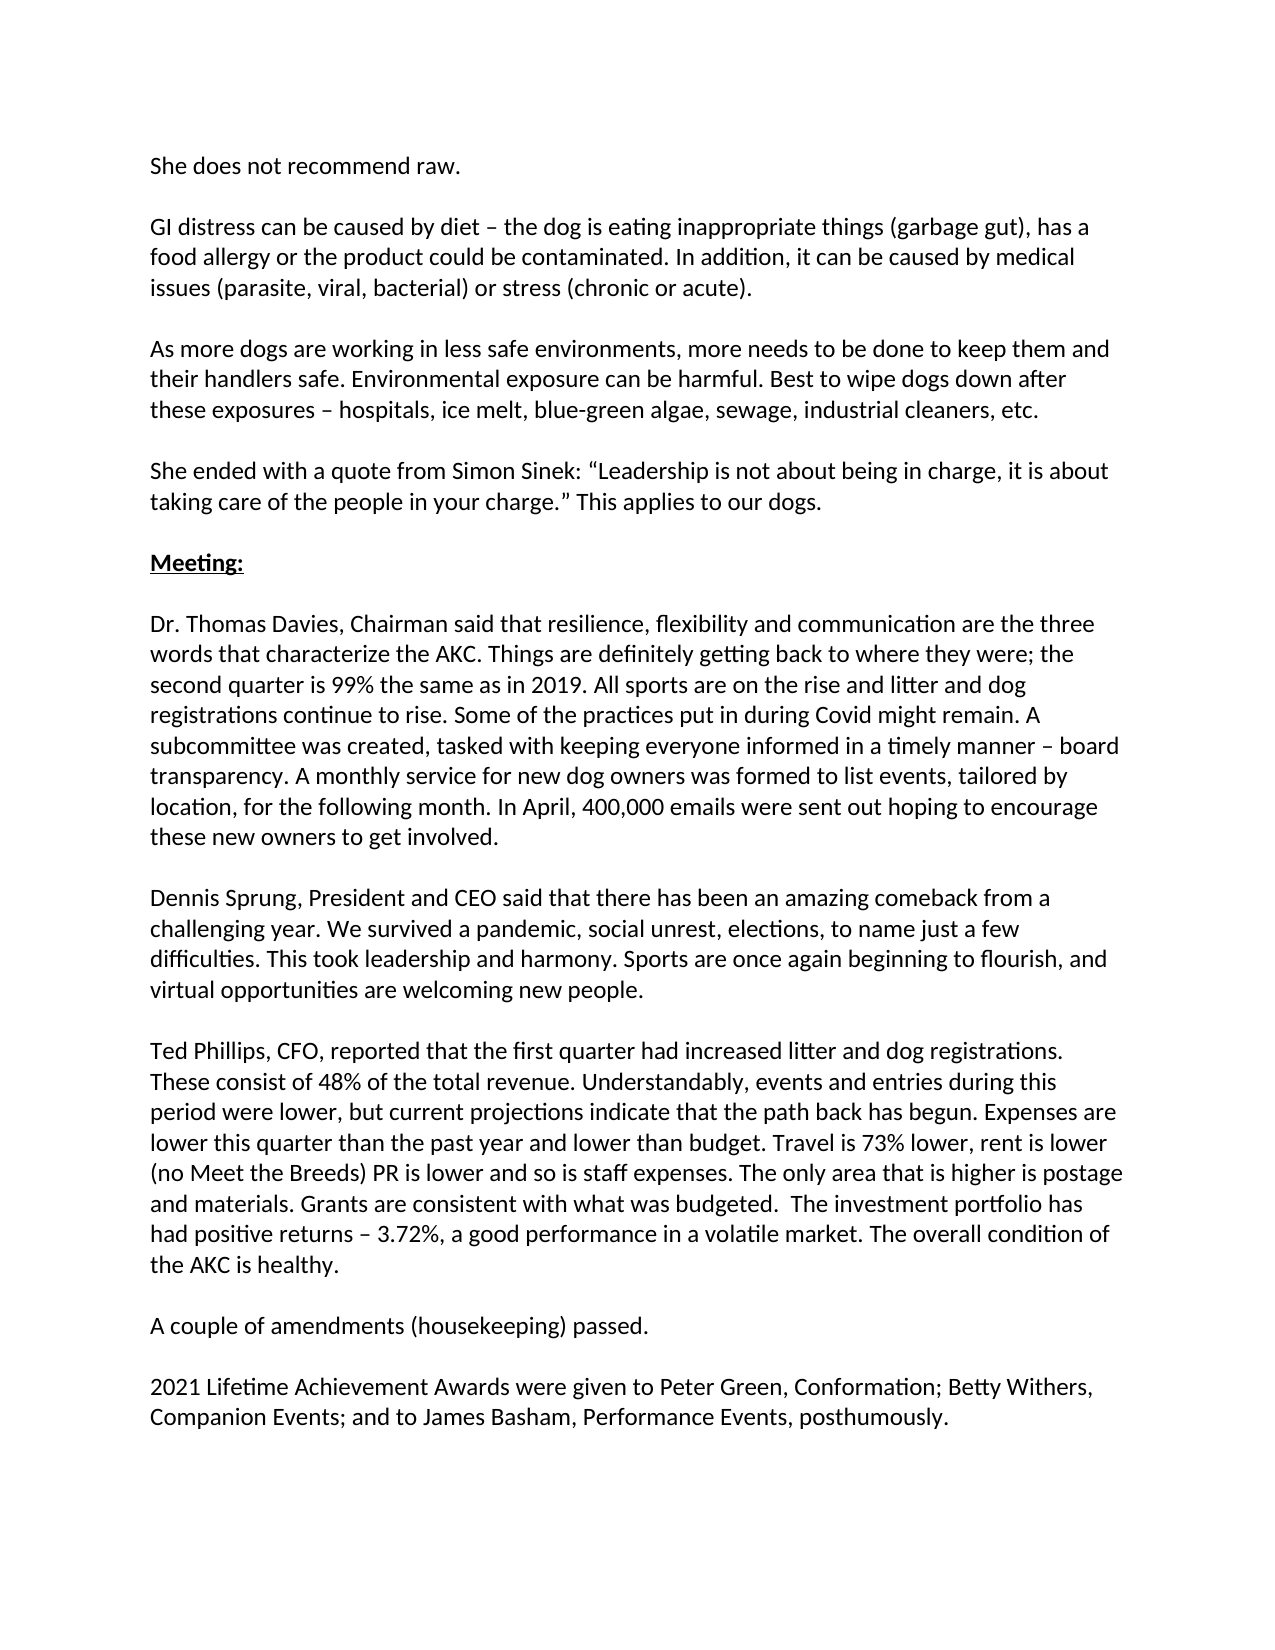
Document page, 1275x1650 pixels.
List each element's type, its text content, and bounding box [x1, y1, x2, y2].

text A couple of amendments (housekeeping) passed. [150, 1310, 1125, 1340]
text She does not recommend raw. [150, 150, 1125, 181]
text Dr. Thomas Davies, Chairman said that resilience, flexibility and communication are the three words that characterize the AKC. Things are definitely getting back to where they were; the second quarter is 99% the same as in 2019. All sports are on the rise and litter and dog registrations continue to rise. Some of the practices put in during Covid might remain. A subcommittee was created, tasked with keeping everyone informed in a timely manner – board transparency. A monthly service for new dog owners was formed to list events, tailored by location, for the following month. In April, 400,000 emails were sent out hoping to encourage these new owners to get involved. [150, 608, 1125, 852]
text GI distress can be caused by diet – the dog is eating inappropriate things (garbage gut), has a food allergy or the product could be contaminated. In addition, it can be caused by medical issues (parasite, viral, bacterial) or stress (chronic or acute). [150, 211, 1125, 303]
text As more dogs are working in less safe environments, more needs to be done to keep them and their handlers safe. Environmental exposure can be harmful. Best to wipe dogs down after these exposures – hospitals, ice melt, blue-green algae, sewage, industrial cleaners, etc. [150, 333, 1125, 425]
text Dennis Sprung, President and CEO said that there has been an amazing comeback from a challenging year. We survived a pandemic, social unrest, elections, to name just a few difficulties. This took leadership and harmony. Sports are once again beginning to flourish, and virtual opportunities are welcoming new people. [150, 882, 1125, 1004]
text 2021 Lifetime Achievement Awards were given to Peter Green, Conformation; Betty Withers, Companion Events; and to James Basham, Performance Events, posthumously. [150, 1371, 1125, 1432]
text Meeting: [150, 547, 1125, 577]
text Ted Phillips, CFO, reported that the first quarter had increased litter and dog registrations. These consist of 48% of the total revenue. Understandably, events and entries during this period were lower, but current projections indicate that the path back has begun. Expenses are lower this quarter than the past year and lower than budget. Travel is 73% lower, rent is lower (no Meet the Breeds) PR is lower and so is staff expenses. The only area that is higher is postage and materials. Grants are consistent with what was budgeted. The investment portfolio has had positive returns – 3.72%, a good performance in a volatile market. The overall condition of the AKC is healthy. [150, 1035, 1125, 1279]
text She ended with a quote from Simon Sinek: “Leadership is not about being in charge, it is about taking care of the people in your charge.” This applies to our dogs. [150, 455, 1125, 516]
